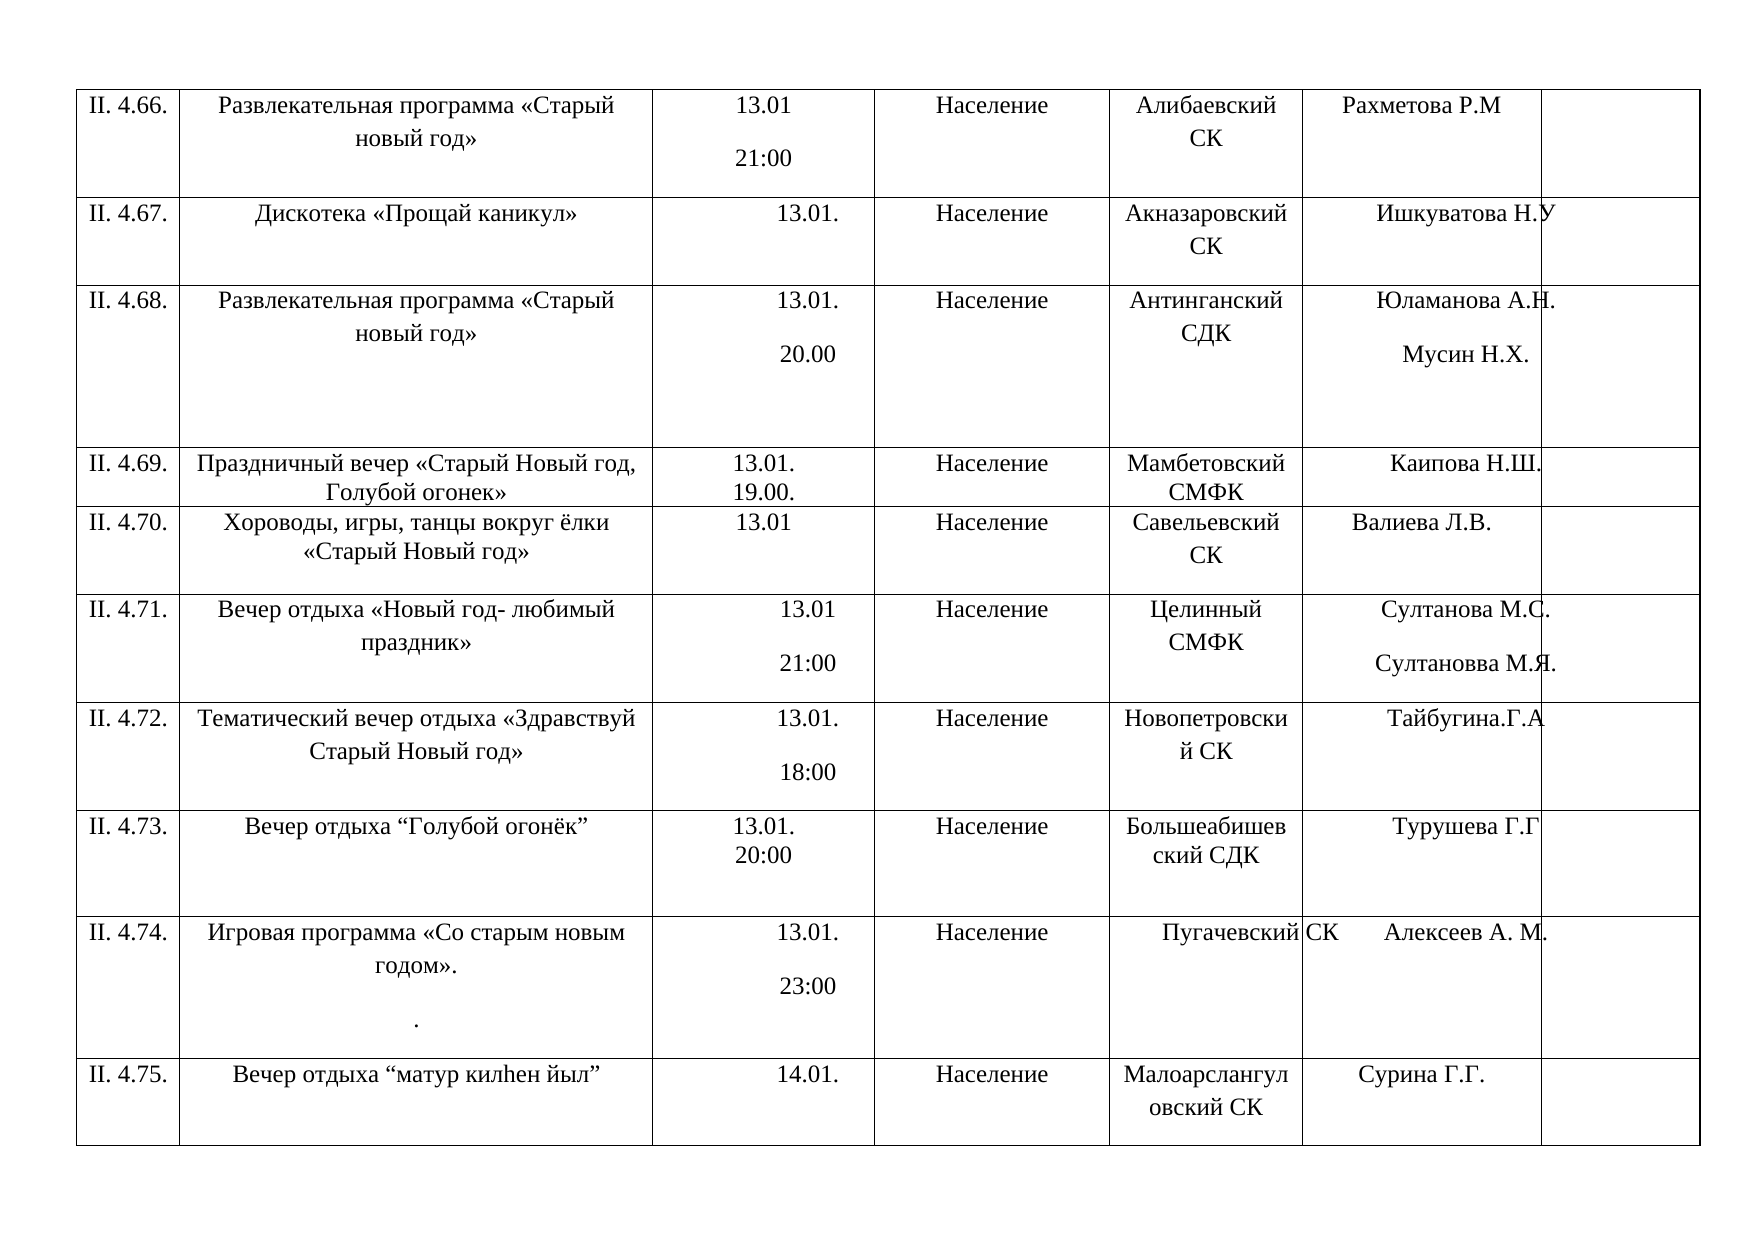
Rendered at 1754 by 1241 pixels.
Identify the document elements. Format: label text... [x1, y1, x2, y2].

table_cell II. 4.71. [77, 595, 179, 702]
table_cell Алибаевский СК [1110, 90, 1302, 197]
table_cell Население [875, 286, 1109, 447]
table_cell 13.01. 19.00. [653, 448, 874, 506]
table_cell 13.01. 23:00 [653, 917, 874, 1058]
table_cell Тайбугина.Г.А [1303, 703, 1541, 810]
table_cell Малоарслангуловский СК [1110, 1059, 1302, 1145]
table_cell II. 4.74. [77, 917, 179, 1058]
table_cell [1542, 448, 1699, 506]
table_cell 13.01. [653, 198, 874, 284]
table_cell Праздничный вечер «Старый Новый год, Голубой огонек» [180, 448, 652, 506]
table_cell [1542, 198, 1699, 284]
table_cell II. 4.66. [77, 90, 179, 197]
table_cell Алексеев А. М. [1303, 917, 1541, 1058]
table_cell Сурина Г.Г. [1303, 1059, 1541, 1145]
table_cell II. 4.72. [77, 703, 179, 810]
table_cell Население [875, 507, 1109, 593]
table_cell II. 4.68. [77, 286, 179, 447]
table_cell Население [875, 917, 1109, 1058]
table_cell Население [875, 595, 1109, 702]
table_cell Развлекательная программа «Старый новый год» [180, 286, 652, 447]
table_cell Вечер отдыха “Голубой огонёк” [180, 811, 652, 916]
table_cell Население [875, 1059, 1109, 1145]
table_cell Савельевский СК [1110, 507, 1302, 593]
table_cell Турушева Г.Г [1303, 811, 1541, 916]
table_cell II. 4.69. [77, 448, 179, 506]
table_cell 13.01 [653, 507, 874, 593]
table_cell [1542, 1059, 1699, 1145]
table_cell [1542, 90, 1699, 197]
table_cell [1542, 703, 1699, 810]
table_cell [1542, 917, 1699, 1058]
table_cell Игровая программа «Со старым новым годом». . [180, 917, 652, 1058]
table_cell [1542, 286, 1699, 447]
table_cell Целинный СМФК [1110, 595, 1302, 702]
table_cell Население [875, 811, 1109, 916]
table_cell Население [875, 90, 1109, 197]
table_cell Мамбетовский СМФК [1110, 448, 1302, 506]
table_cell 13.01 21:00 [653, 90, 874, 197]
table_cell II. 4.75. [77, 1059, 179, 1145]
table_cell Валиева Л.В. [1303, 507, 1541, 593]
table_cell 13.01. 20.00 [653, 286, 874, 447]
table_cell 13.01. 18:00 [653, 703, 874, 810]
table_cell II. 4.73. [77, 811, 179, 916]
table_cell Вечер отдыха “матур килһен йыл” [180, 1059, 652, 1145]
table_cell Тематический вечер отдыха «Здравствуй Старый Новый год» [180, 703, 652, 810]
table_cell Юламанова А.Н. Мусин Н.Х. [1303, 286, 1541, 447]
table_cell Акназаровский СК [1110, 198, 1302, 284]
table_cell Вечер отдыха «Новый год- любимый праздник» [180, 595, 652, 702]
table_cell Хороводы, игры, танцы вокруг ёлки «Старый Новый год» [180, 507, 652, 593]
table_cell 14.01. [653, 1059, 874, 1145]
table_cell Пугачевский СК [1110, 917, 1302, 1058]
table_cell Большеабишевский СДК [1110, 811, 1302, 916]
table_cell [1542, 595, 1699, 702]
table_cell Развлекательная программа «Старый новый год» [180, 90, 652, 197]
table_cell II. 4.67. [77, 198, 179, 284]
table_cell Каипова Н.Ш. [1303, 448, 1541, 506]
table_cell Новопетровский СК [1110, 703, 1302, 810]
table_cell Дискотека «Прощай каникул» [180, 198, 652, 284]
table_cell 13.01 21:00 [653, 595, 874, 702]
table_cell Ишкуватова Н.У [1303, 198, 1541, 284]
table_cell Население [875, 703, 1109, 810]
table_cell Население [875, 198, 1109, 284]
table_cell Рахметова Р.М [1303, 90, 1541, 197]
table_cell II. 4.70. [77, 507, 179, 593]
table_cell [1542, 811, 1699, 916]
table_cell Население [875, 448, 1109, 506]
table_cell Султанова М.С. Султановва М.Я. [1303, 595, 1541, 702]
table_cell [1542, 507, 1699, 593]
table_cell Антинганский СДК [1110, 286, 1302, 447]
table_cell 13.01. 20:00 [653, 811, 874, 916]
